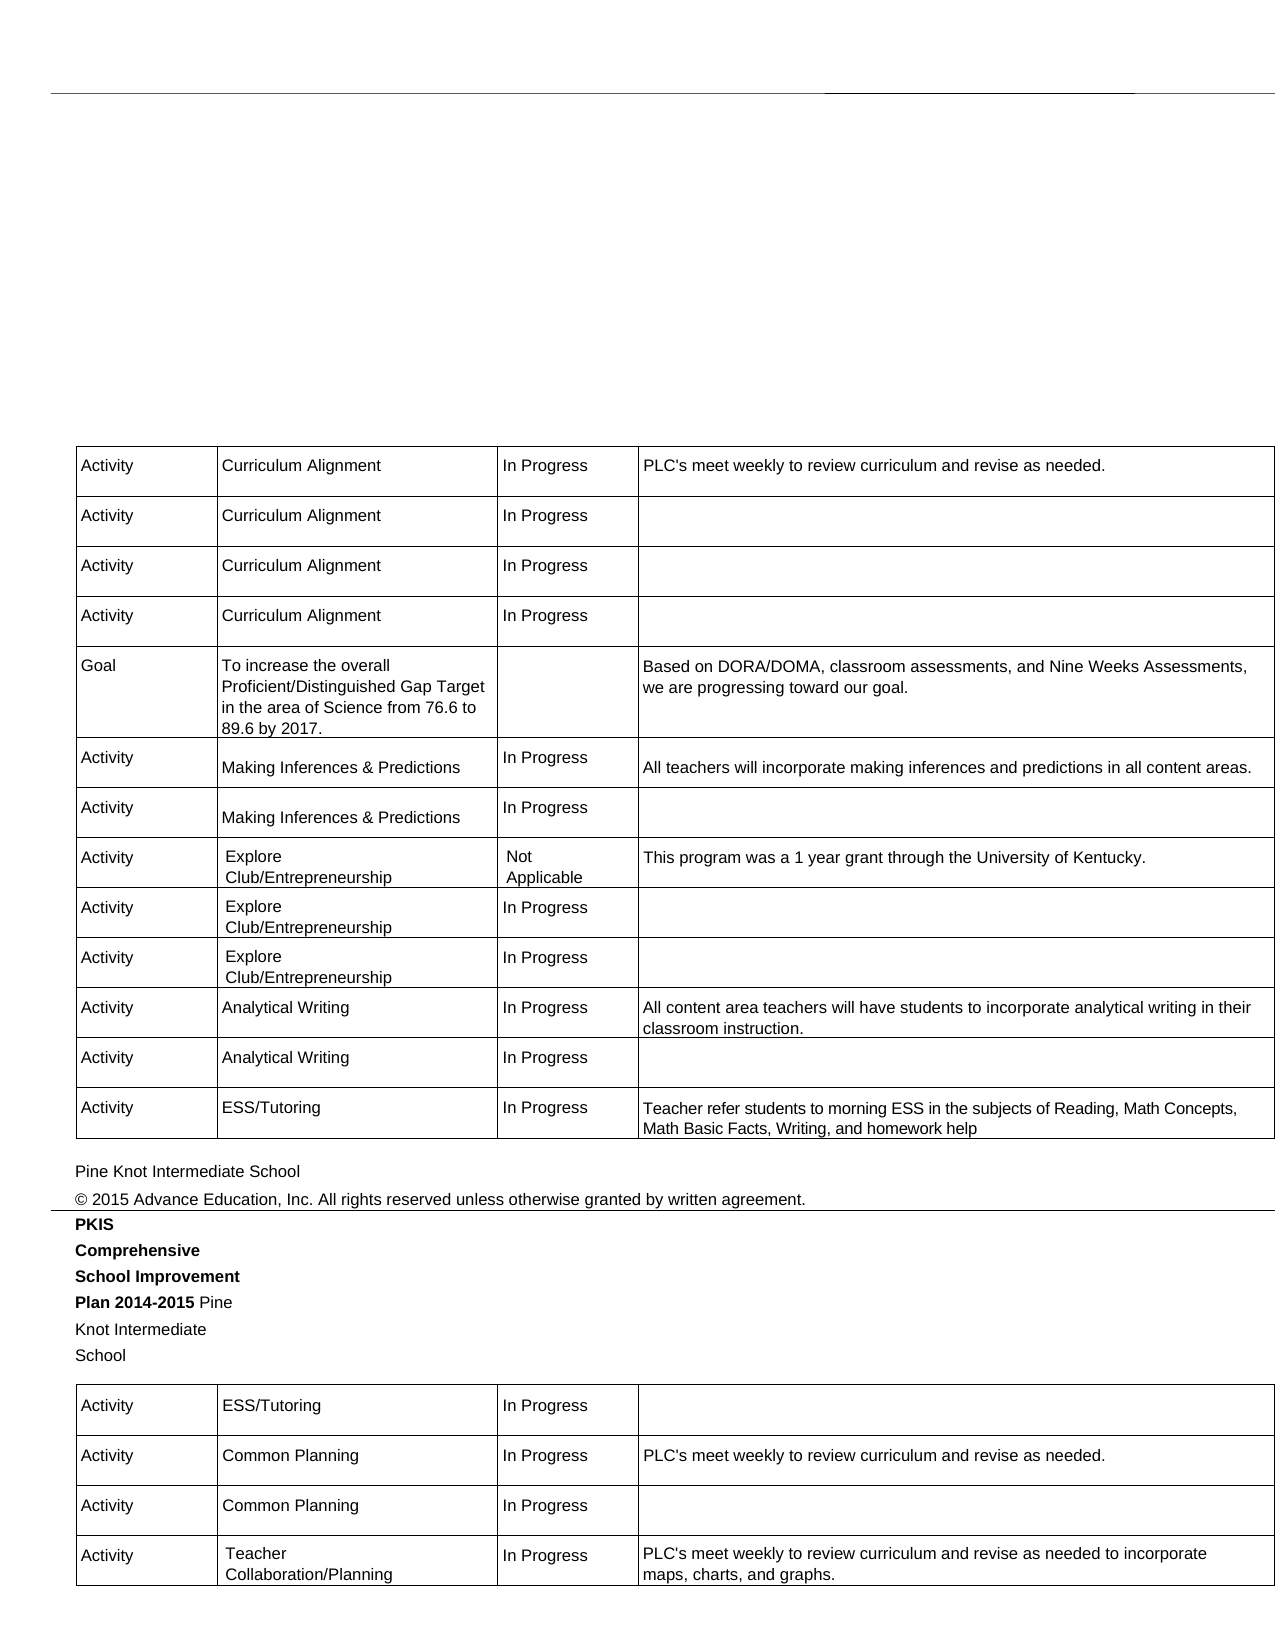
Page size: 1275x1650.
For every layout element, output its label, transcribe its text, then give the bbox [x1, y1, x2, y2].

table_cell Goal [77, 647, 217, 737]
table_cell Activity [77, 1038, 217, 1087]
table_cell In Progress [498, 1088, 638, 1138]
table_cell Not Applicable [498, 838, 638, 887]
table_cell Analytical Writing [218, 1038, 497, 1087]
table_cell [639, 597, 1274, 646]
table_cell Activity [77, 547, 217, 596]
text Pine Knot Intermediate School Page 27 [75, 1161, 1202, 1182]
table_cell [639, 497, 1274, 546]
table_cell In Progress [498, 888, 638, 937]
table_cell Teacher refer students to morning ESS in the subjects of Reading, Math Concepts, Math Basic Facts, Writing, and homework help [639, 1088, 1274, 1138]
table_cell Curriculum Alignment [218, 497, 497, 546]
table_cell Activity [77, 1088, 217, 1138]
table_cell Analytical Writing [218, 988, 497, 1037]
table_cell [639, 888, 1274, 937]
table_cell In Progress [498, 738, 638, 787]
table_cell Common Planning [218, 1486, 497, 1534]
table_cell All teachers will incorporate making inferences and predictions in all content areas. [639, 738, 1274, 787]
table_cell Activity [77, 1486, 217, 1534]
table_cell PLC's meet weekly to review curriculum and revise as needed to incorporate maps, charts, and graphs. [639, 1536, 1274, 1584]
table_header In Progress [498, 1385, 638, 1434]
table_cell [639, 1436, 1274, 1484]
table_cell All content area teachers will have students to incorporate analytical writing in their classroom instruction. [639, 988, 1274, 1037]
table_cell Activity [77, 838, 217, 887]
table_header [639, 1385, 1274, 1434]
table_cell In Progress [498, 788, 638, 837]
table_cell [639, 1038, 1274, 1087]
table_cell Activity [77, 1536, 217, 1584]
table_cell [639, 938, 1274, 987]
table_cell Explore Club/Entrepreneurship [218, 838, 497, 887]
table_cell Activity [77, 447, 217, 496]
table_cell Curriculum Alignment [218, 447, 497, 496]
table_cell In Progress [498, 1436, 638, 1484]
table_cell Making Inferences & Predictions [218, 788, 497, 837]
table_cell [639, 1486, 1274, 1534]
table_cell In Progress [498, 1536, 638, 1584]
table_cell Activity [77, 888, 217, 937]
table_cell ESS/Tutoring [218, 1088, 497, 1138]
table_cell Activity [77, 788, 217, 837]
table_cell In Progress [498, 988, 638, 1037]
table_cell In Progress [498, 1038, 638, 1087]
table_cell Activity [77, 988, 217, 1037]
table_cell PLC's meet weekly to review curriculum and revise as needed. [639, 447, 1274, 496]
table_cell Activity [77, 497, 217, 546]
table_cell Curriculum Alignment [218, 597, 497, 646]
text © 2015 Advance Education, Inc. All rights reserved unless otherwise granted by written agreement. [75, 1188, 1202, 1210]
table_cell In Progress [498, 597, 638, 646]
table_cell Explore Club/Entrepreneurship [218, 888, 497, 937]
table_cell Curriculum Alignment [218, 547, 497, 596]
text PKIS Comprehensive School Improvement Plan 2014-2015 Pine Knot Intermediate School [75, 1211, 242, 1366]
table_cell Based on DORA/DOMA, classroom assessments, and Nine Weeks Assessments, we are progressing toward our goal. [639, 647, 1274, 737]
table_cell In Progress [498, 938, 638, 987]
table_cell [639, 788, 1274, 837]
table_cell To increase the overall Proficient/Distinguished Gap Target in the area of Science from 76.6 to 89.6 by 2017. [218, 647, 497, 737]
table_header ESS/Tutoring [218, 1385, 497, 1434]
table_cell [498, 647, 638, 737]
table_cell In Progress [498, 547, 638, 596]
table_cell This program was a 1 year grant through the University of Kentucky. [639, 838, 1274, 887]
table_cell In Progress [498, 497, 638, 546]
table_cell Activity [77, 938, 217, 987]
table_header Activity [77, 1385, 217, 1434]
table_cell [218, 1536, 497, 1584]
table_cell Explore Club/Entrepreneurship [218, 938, 497, 987]
table_cell Activity [77, 1436, 217, 1484]
table_cell Common Planning [218, 1436, 497, 1484]
table_cell Activity [77, 597, 217, 646]
table_cell Making Inferences & Predictions [218, 738, 497, 787]
table_cell In Progress [498, 447, 638, 496]
table_cell Activity [77, 738, 217, 787]
table_cell In Progress [498, 1486, 638, 1534]
table_cell [639, 547, 1274, 596]
